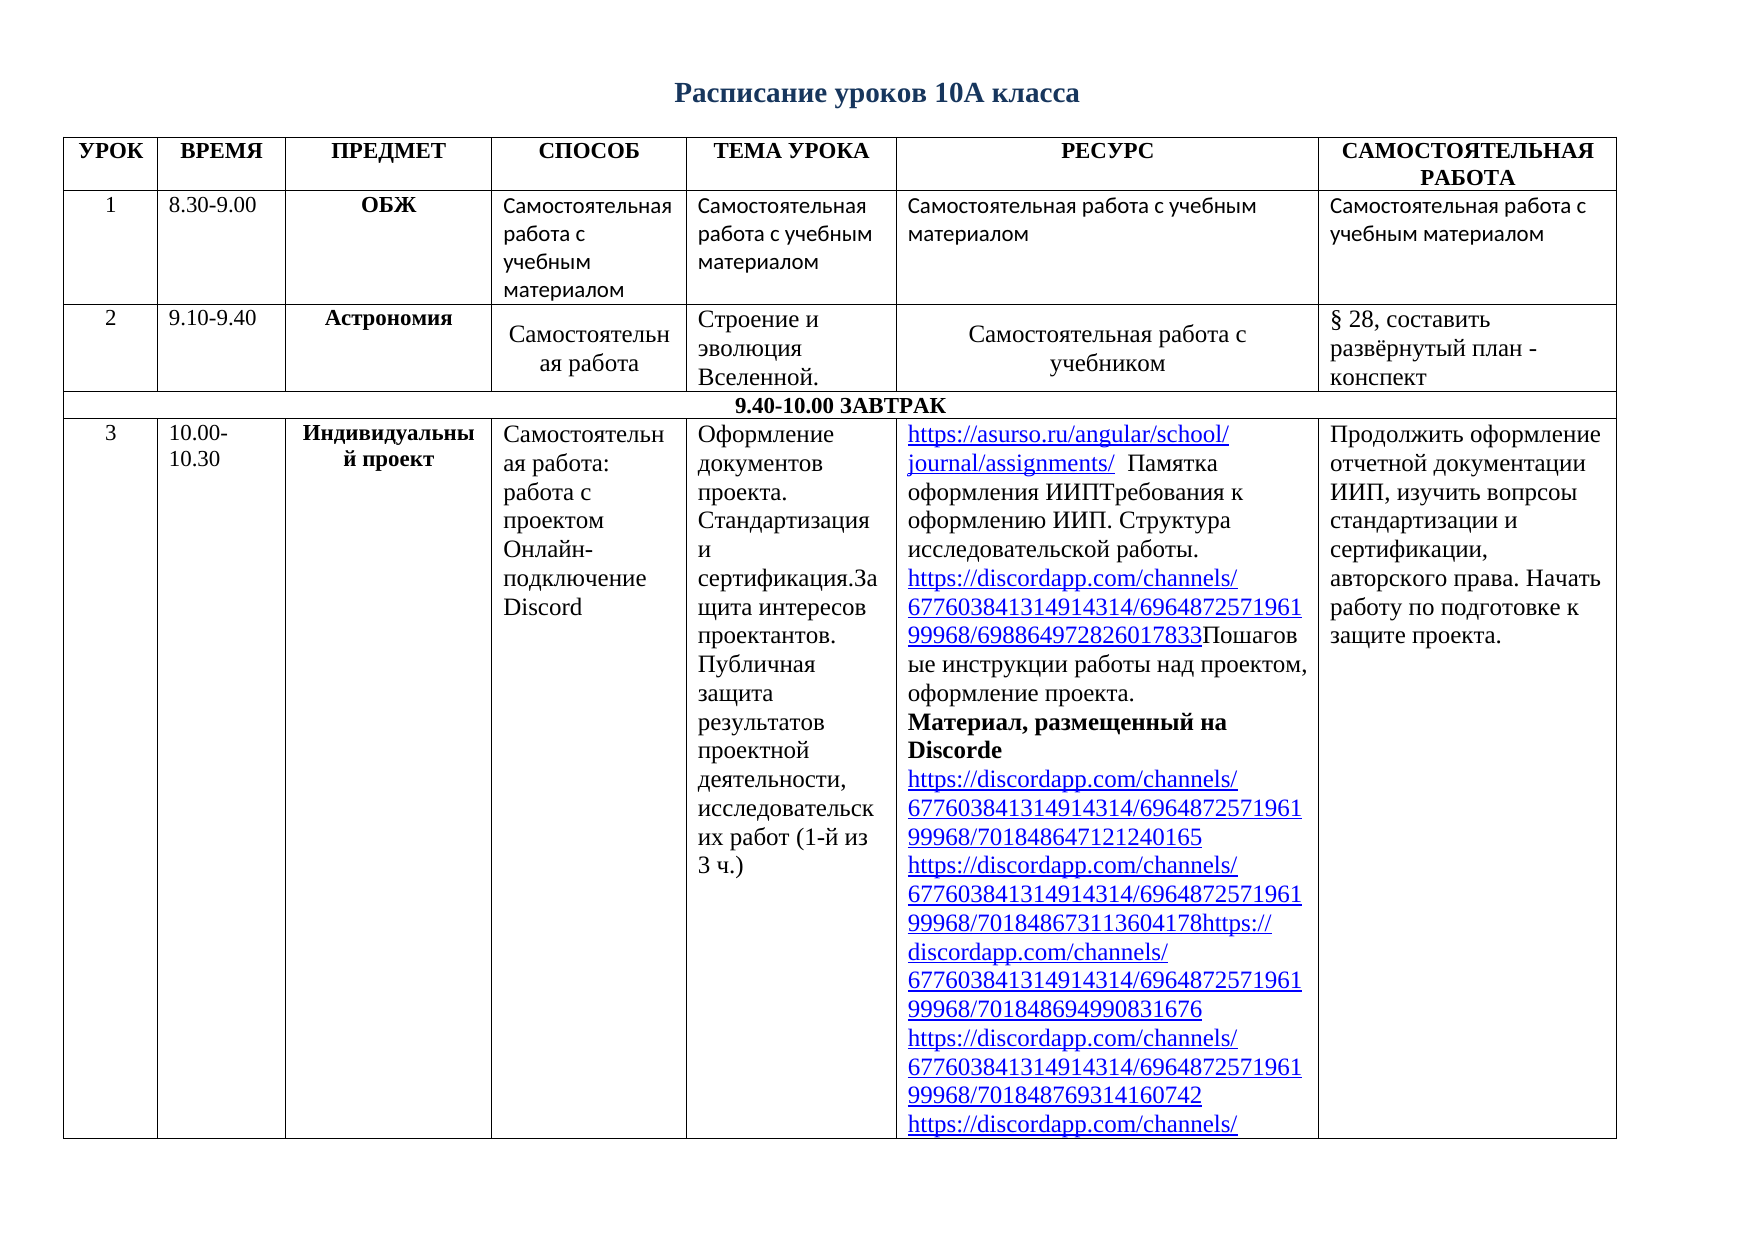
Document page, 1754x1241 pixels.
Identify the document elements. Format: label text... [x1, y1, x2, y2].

table_cell 1 [64, 191, 157, 303]
table_cell 9.10-9.40 [158, 305, 285, 391]
table_cell 2 [64, 305, 157, 391]
table_header ПРЕДМЕТ [286, 138, 491, 190]
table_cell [1319, 419, 1616, 1138]
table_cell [687, 419, 896, 1138]
table_header УРОК [64, 138, 157, 190]
table_cell Самостоятельная работа с учебным материалом [687, 191, 896, 303]
table_cell ОБЖ [286, 191, 491, 303]
table_header САМОСТОЯТЕЛЬНАЯ РАБОТА [1319, 138, 1616, 190]
table_cell Астрономия [286, 305, 491, 391]
table_cell Строение и эволюция Вселенной. [802, 305, 896, 391]
text Расписание уроков 10А класса [75, 75, 1679, 137]
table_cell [492, 419, 686, 1138]
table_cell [897, 419, 1318, 1138]
table_cell 10.00-10.30 [158, 419, 285, 1138]
table_cell Самостоятельная работа с учебным материалом [897, 191, 1318, 303]
table_header ТЕМА УРОКА [687, 138, 896, 190]
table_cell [286, 419, 491, 1138]
table_header РЕСУРС [897, 138, 1318, 190]
table_cell 3 [64, 419, 157, 1138]
table_cell § 28, составить развёрнутый план - конспект [1319, 305, 1616, 391]
table_header СПОСОБ [492, 138, 686, 190]
table_cell Самостоятельная работа с учебным материалом [1319, 191, 1616, 303]
table_header ВРЕМЯ [158, 138, 285, 190]
table_cell 8.30-9.00 [158, 191, 285, 303]
table_cell Самостоятельная работа с учебным материалом [492, 191, 686, 303]
table_cell 9.40-10.00 ЗАВТРАК [64, 392, 1616, 418]
table_cell Самостоятельная работа с учебником [897, 305, 1318, 391]
table_cell Самостоятельная работа [492, 305, 686, 391]
